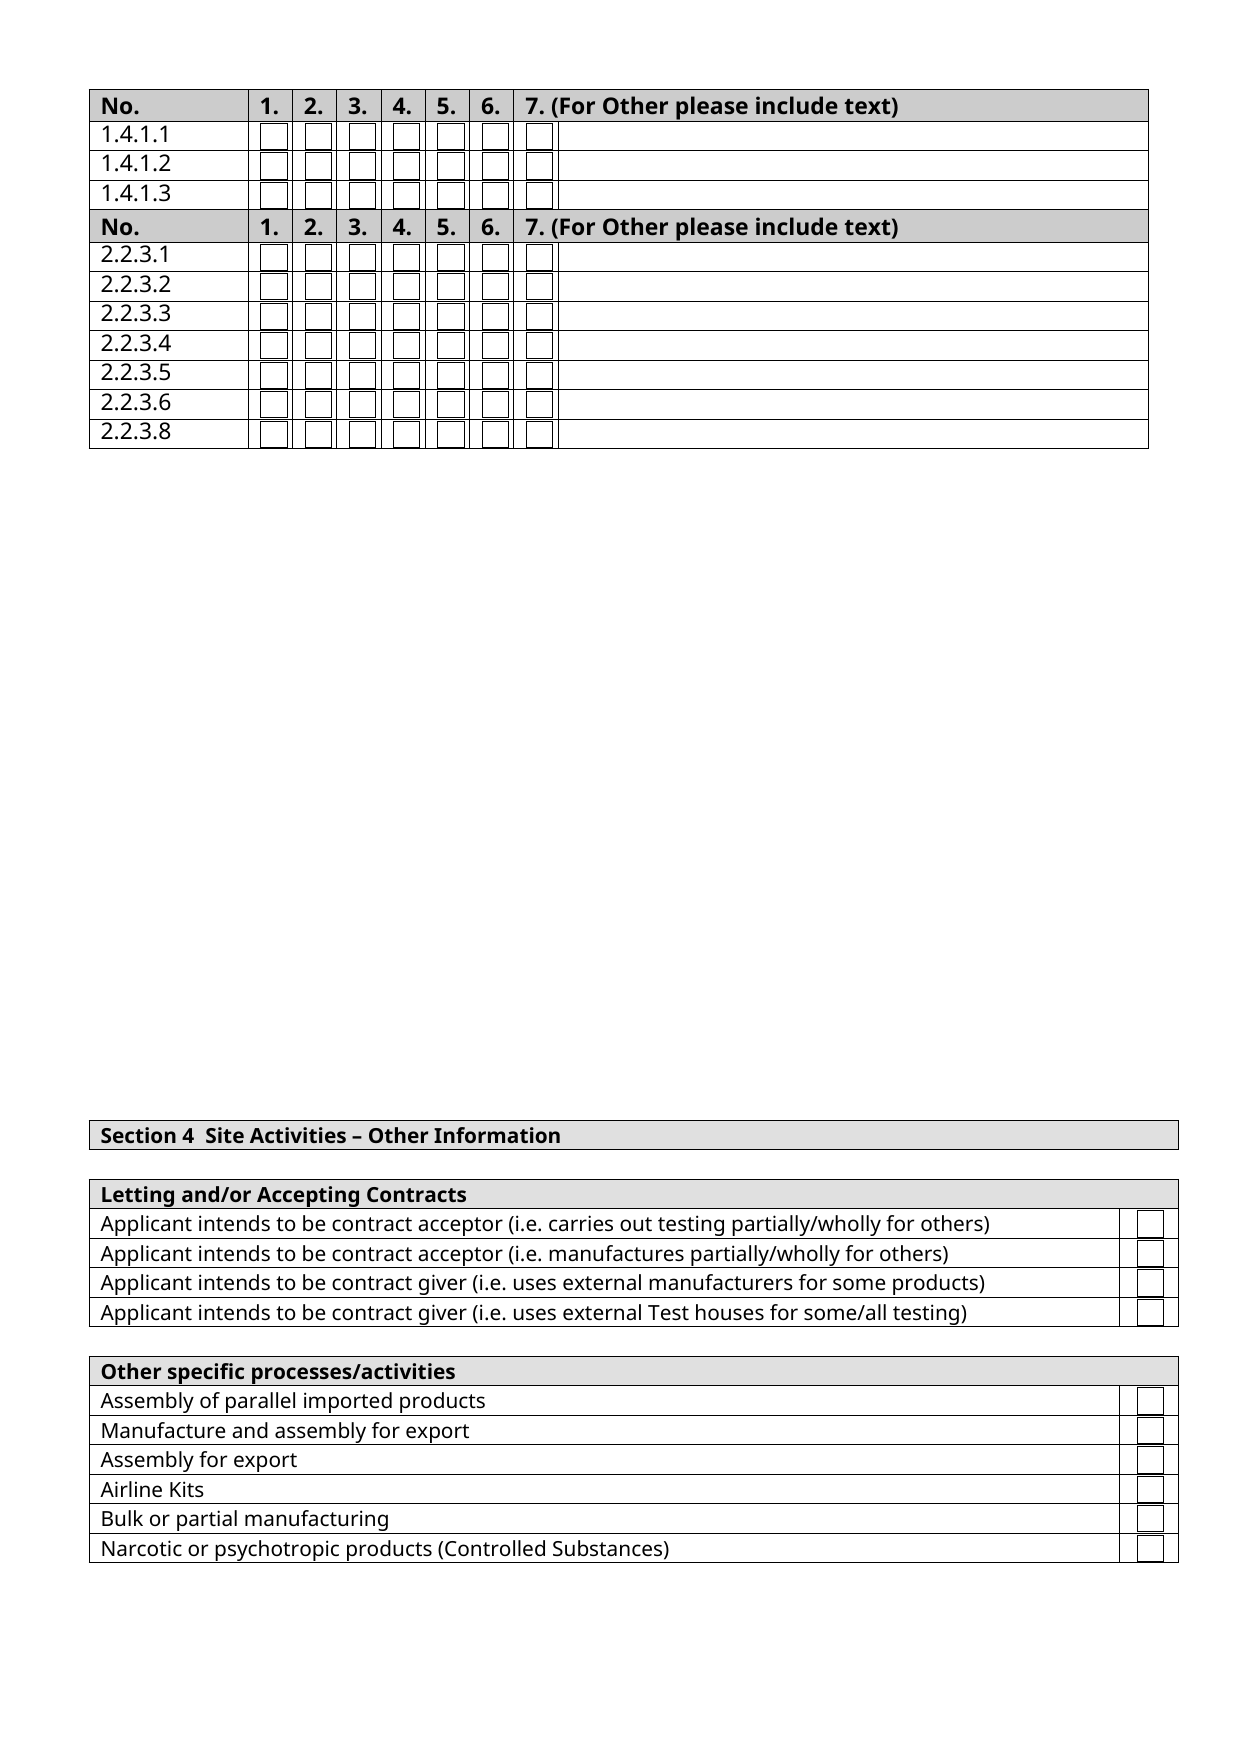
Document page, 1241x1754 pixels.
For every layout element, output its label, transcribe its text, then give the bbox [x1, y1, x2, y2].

table_cell [249, 361, 292, 389]
table_cell [293, 420, 336, 448]
table_cell Assembly for export [90, 1445, 1119, 1474]
table_cell [337, 272, 381, 301]
table_cell 2.2.3.8 [90, 420, 248, 448]
table_cell [337, 151, 381, 180]
table_cell [1120, 1209, 1178, 1238]
table_cell 2.2.3.4 [90, 331, 248, 359]
table_cell 4. [382, 210, 425, 242]
table_cell 7. (For Other please include text) [514, 90, 1148, 121]
table_cell [337, 122, 381, 150]
table_cell 2.2.3.1 [90, 243, 248, 271]
table_cell [514, 331, 558, 359]
table_cell [559, 331, 1148, 359]
table_cell [470, 331, 513, 359]
table_cell [514, 420, 558, 448]
table_cell [559, 122, 1148, 150]
table_cell [382, 243, 425, 271]
table_cell [1120, 1239, 1178, 1267]
table_cell [1120, 1475, 1178, 1503]
table_cell [426, 243, 469, 271]
table_cell [559, 390, 1148, 418]
table_cell [293, 272, 336, 301]
table_cell 2. [293, 210, 336, 242]
table_header Letting and/or Accepting Contracts [90, 1180, 1178, 1208]
table_cell 2.2.3.6 [90, 390, 248, 418]
table_cell [293, 361, 336, 389]
table_cell [1120, 1298, 1178, 1326]
table_cell [470, 420, 513, 448]
table_cell 1.4.1.3 [90, 181, 248, 209]
table_cell [426, 361, 469, 389]
table_cell [1120, 1534, 1178, 1562]
table_cell [559, 420, 1148, 448]
table_cell [426, 181, 469, 209]
table_cell [470, 302, 513, 330]
table_cell [559, 302, 1148, 330]
table_cell 6. [470, 210, 513, 242]
table_cell [337, 331, 381, 359]
table_cell [426, 302, 469, 330]
table_cell [249, 420, 292, 448]
table_cell [382, 181, 425, 209]
table_cell [293, 390, 336, 418]
table_cell 2.2.3.2 [90, 272, 248, 301]
table_cell Applicant intends to be contract giver (i.e. uses external manufacturers for some products) [90, 1268, 1119, 1297]
table_cell [249, 181, 292, 209]
table_cell [249, 331, 292, 359]
table_header Other specific processes/activities [90, 1357, 1178, 1385]
table_cell 1.4.1.1 [90, 122, 248, 150]
table_cell [514, 272, 558, 301]
table_cell 2.2.3.5 [90, 361, 248, 389]
table_cell 5. [426, 90, 469, 121]
table_cell [382, 420, 425, 448]
table_cell [470, 151, 513, 180]
table_cell 7. (For Other please include text) [514, 210, 1148, 242]
table_cell [470, 181, 513, 209]
table_cell [514, 243, 558, 271]
table_cell [337, 302, 381, 330]
table_cell [249, 302, 292, 330]
table_cell [426, 151, 469, 180]
table_cell 1.4.1.2 [90, 151, 248, 180]
table_cell [559, 361, 1148, 389]
table_cell [293, 151, 336, 180]
table_cell [382, 302, 425, 330]
table_cell [1120, 1386, 1178, 1415]
table_cell [382, 272, 425, 301]
table_cell [249, 151, 292, 180]
table_cell 1. [249, 90, 292, 121]
table_cell Manufacture and assembly for export [90, 1416, 1119, 1444]
table_cell [426, 420, 469, 448]
table_cell [249, 122, 292, 150]
table_cell [337, 181, 381, 209]
table_cell [1120, 1445, 1178, 1474]
table_cell [293, 181, 336, 209]
table_cell [514, 151, 558, 180]
table_cell 1. [249, 210, 292, 242]
table_cell 5. [426, 210, 469, 242]
table_cell Airline Kits [90, 1475, 1119, 1503]
table_cell [470, 390, 513, 418]
table_cell No. [90, 210, 248, 242]
table_cell Applicant intends to be contract acceptor (i.e. manufactures partially/wholly for others) [90, 1239, 1119, 1267]
table_cell [426, 331, 469, 359]
table_cell [470, 361, 513, 389]
table_cell 4. [382, 90, 425, 121]
table_cell [426, 272, 469, 301]
table_header Section 4 Site Activities – Other Information [90, 1121, 1178, 1149]
table_cell [514, 181, 558, 209]
table_cell [514, 361, 558, 389]
table_cell [382, 122, 425, 150]
table_cell [337, 243, 381, 271]
table_cell 6. [470, 90, 513, 121]
table_cell [426, 390, 469, 418]
table_cell [249, 243, 292, 271]
table_cell [1120, 1268, 1178, 1297]
table_cell [426, 122, 469, 150]
table_cell Applicant intends to be contract acceptor (i.e. carries out testing partially/wholly for others) [90, 1209, 1119, 1238]
table_cell [1120, 1416, 1178, 1444]
table_cell [337, 420, 381, 448]
table_cell [293, 331, 336, 359]
table_cell [514, 390, 558, 418]
table_cell 2.2.3.3 [90, 302, 248, 330]
table_cell [559, 181, 1148, 209]
table_cell [559, 272, 1148, 301]
table_cell 3. [337, 90, 381, 121]
table_cell No. [90, 90, 248, 121]
table_cell Applicant intends to be contract giver (i.e. uses external Test houses for some/all testing) [90, 1298, 1119, 1326]
table_cell [293, 122, 336, 150]
table_cell [382, 331, 425, 359]
table_cell [559, 243, 1148, 271]
table_cell [514, 122, 558, 150]
table_cell [559, 151, 1148, 180]
table_cell [470, 272, 513, 301]
table_cell 3. [337, 210, 381, 242]
table_cell [382, 390, 425, 418]
table_cell Bulk or partial manufacturing [90, 1504, 1119, 1533]
table_cell 2. [293, 90, 336, 121]
table_cell [293, 302, 336, 330]
table_cell [337, 390, 381, 418]
table_cell [337, 361, 381, 389]
table_cell [249, 272, 292, 301]
table_cell [514, 302, 558, 330]
table_cell [382, 361, 425, 389]
table_cell [1120, 1504, 1178, 1533]
table_cell Assembly of parallel imported products [90, 1386, 1119, 1415]
table_cell [249, 390, 292, 418]
table_cell Narcotic or psychotropic products (Controlled Substances) [90, 1534, 1119, 1562]
table_cell [470, 122, 513, 150]
table_cell [382, 151, 425, 180]
table_cell [293, 243, 336, 271]
table_cell [470, 243, 513, 271]
